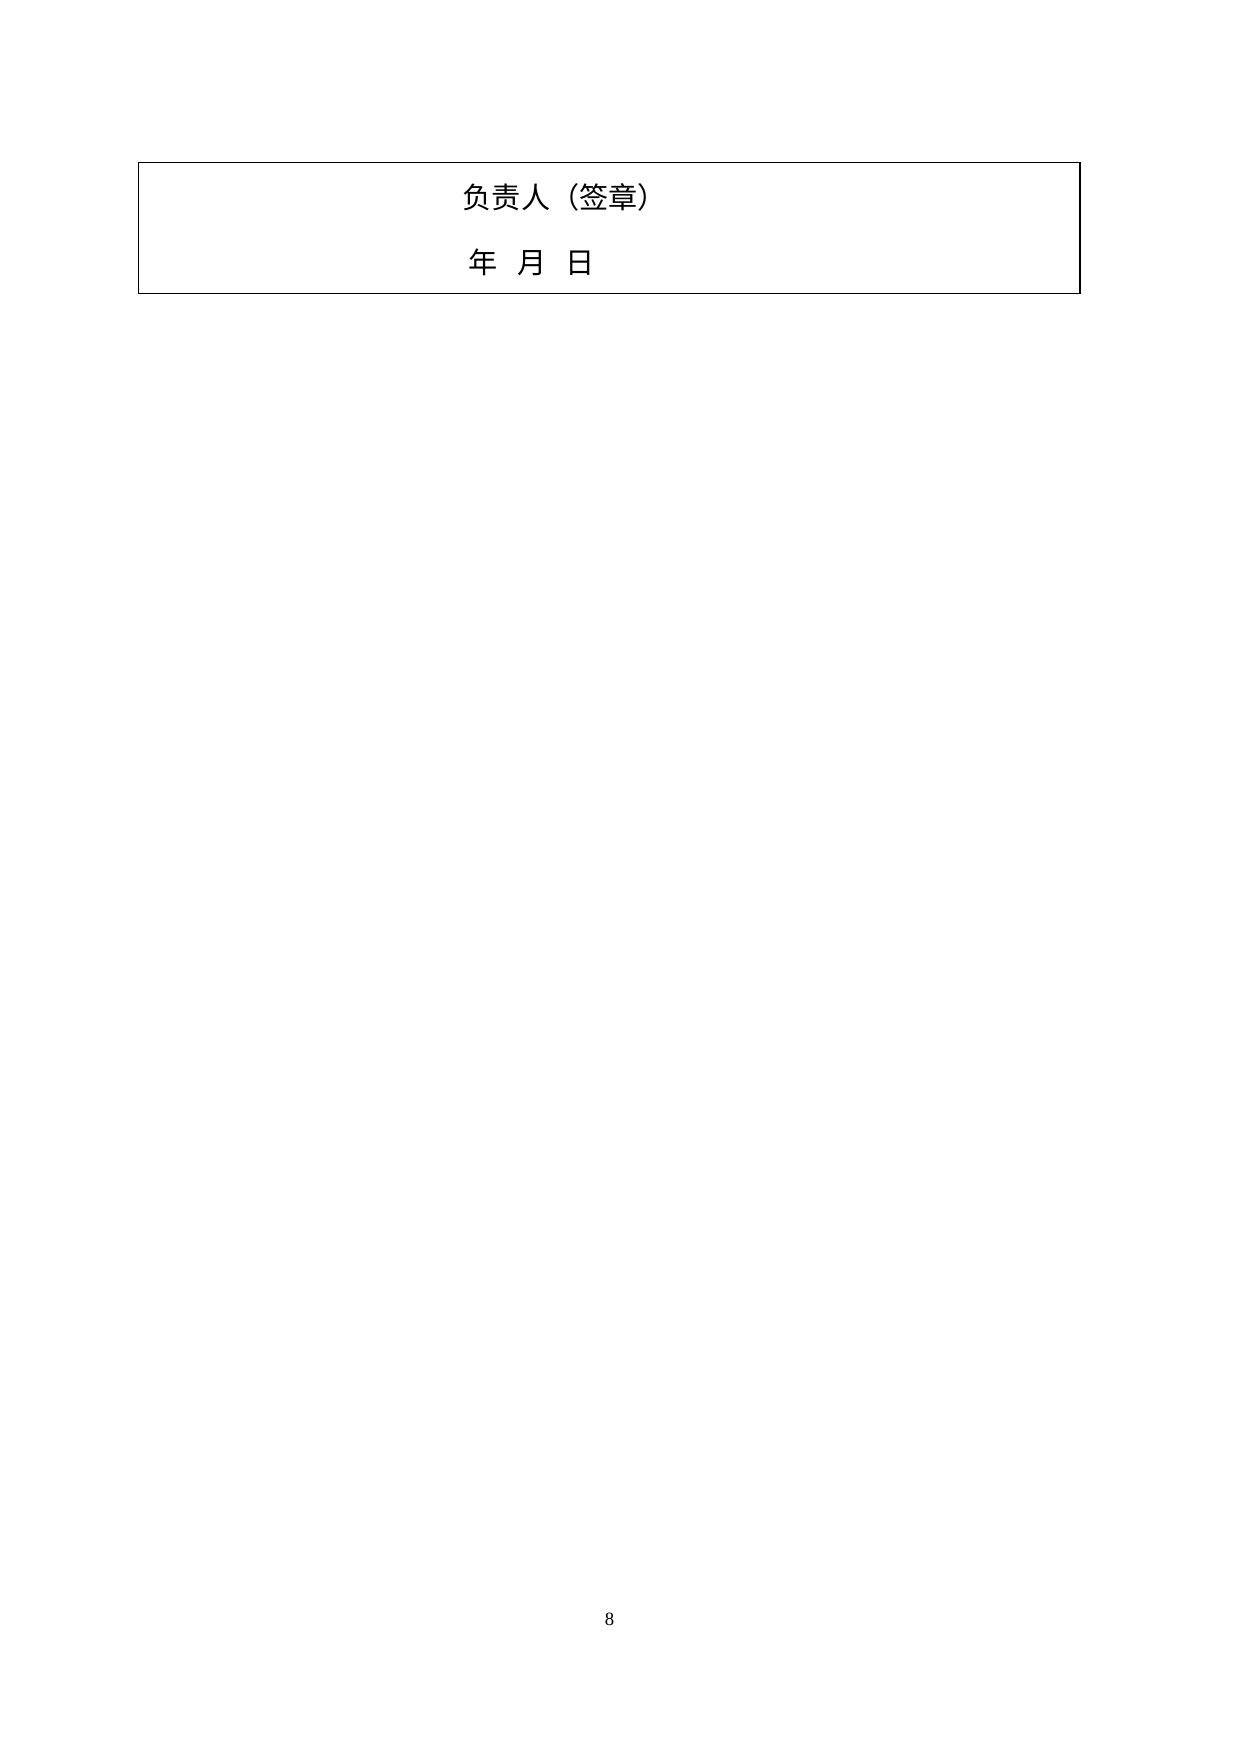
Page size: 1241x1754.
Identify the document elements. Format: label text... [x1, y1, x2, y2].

table_cell 负责人（签章） 年 月 日 [139, 163, 1079, 293]
